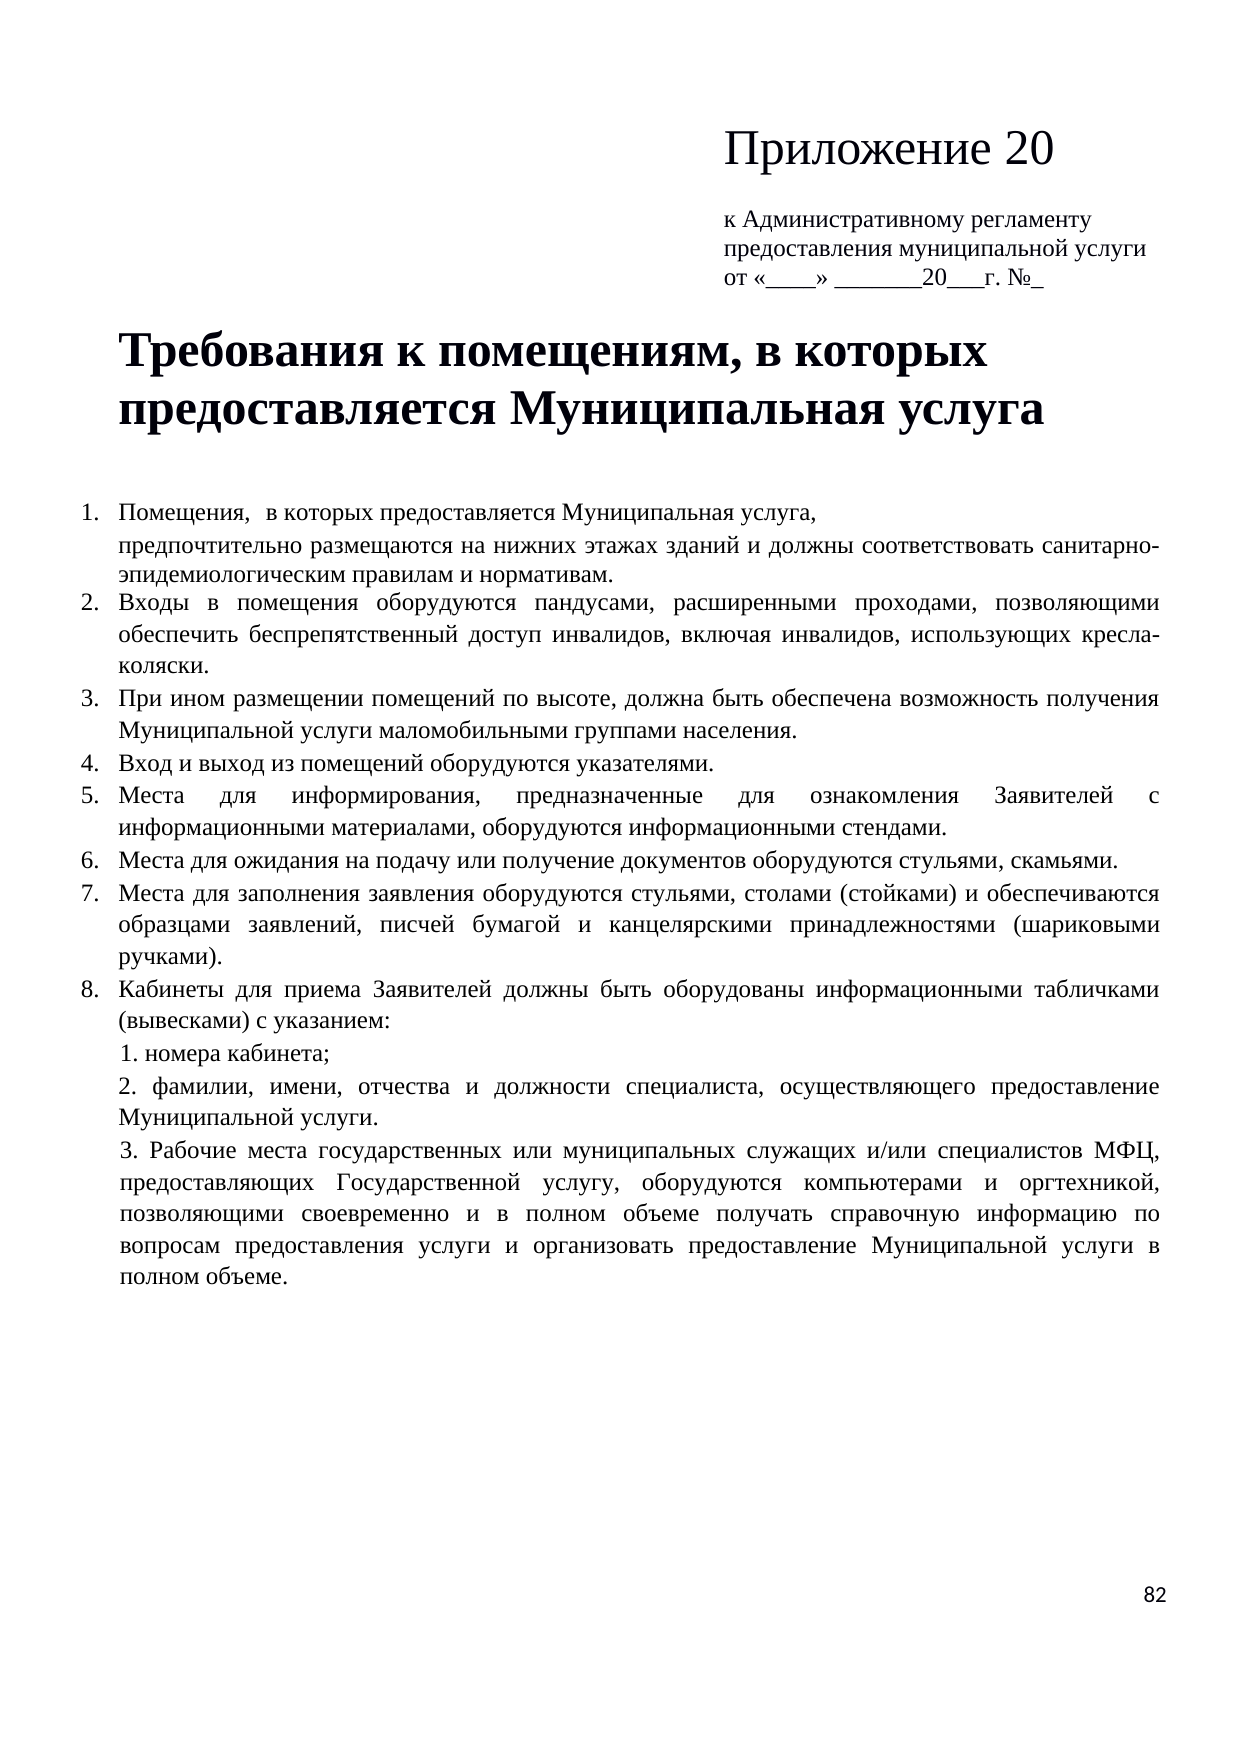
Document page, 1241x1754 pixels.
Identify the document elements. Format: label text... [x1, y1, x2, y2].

list Помещения, в которых предоставляется Муниципальная услуга, [118, 497, 1161, 526]
text предпочтительно размещаются на нижних этажах зданий и должны соответствовать санитарно-эпидемиологическим правилам и нормативам. [118, 530, 1161, 587]
list При ином размещении помещений по высоте, должна быть обеспечена возможность получения Муниципальной услуги маломобильными группами населения. [81, 683, 1161, 744]
list Места для информирования, предназначенные для ознакомления Заявителей с информационными материалами, оборудуются информационными стендами. [81, 781, 1161, 841]
list Входы в помещения оборудуются пандусами, расширенными проходами, позволяющими обеспечить беспрепятственный доступ инвалидов, включая инвалидов, использующих кресла-коляски. [81, 587, 1161, 679]
subtitle Приложение 20 [723, 118, 1166, 175]
text 1. номера кабинета; [119, 1038, 1161, 1067]
list Кабинеты для приема Заявителей должны быть оборудованы информационными табличками (вывесками) с указанием: [81, 974, 1161, 1034]
text 3. Рабочие места государственных или муниципальных служащих и/или специалистов МФЦ, предоставляющих Государственной услугу, оборудуются компьютерами и оргтехникой, позволяющими своевременно и в полном объеме получать справочную информацию по вопросам предоставления услуги и организовать предоставление Муниципальной услуги в полном объеме. [119, 1135, 1161, 1290]
text к Административному регламенту предоставления муниципальной услуги [723, 204, 1166, 262]
list Места для заполнения заявления оборудуются стульями, столами (стойками) и обеспечиваются образцами заявлений, писчей бумагой и канцелярскими принадлежностями (шариковыми ручками). [81, 878, 1161, 969]
list Вход и выход из помещений оборудуются указателями. [118, 748, 1161, 776]
subtitle Требования к помещениям, в которых предоставляется Муниципальная услуга [118, 320, 1166, 435]
text от «____» _______20___г. №_ [723, 262, 1166, 291]
list Места для ожидания на подачу или получение документов оборудуются стульями, скамьями. [118, 845, 1161, 874]
text 2. фамилии, имени, отчества и должности специалиста, осуществляющего предоставление Муниципальной услуги. [118, 1071, 1161, 1131]
